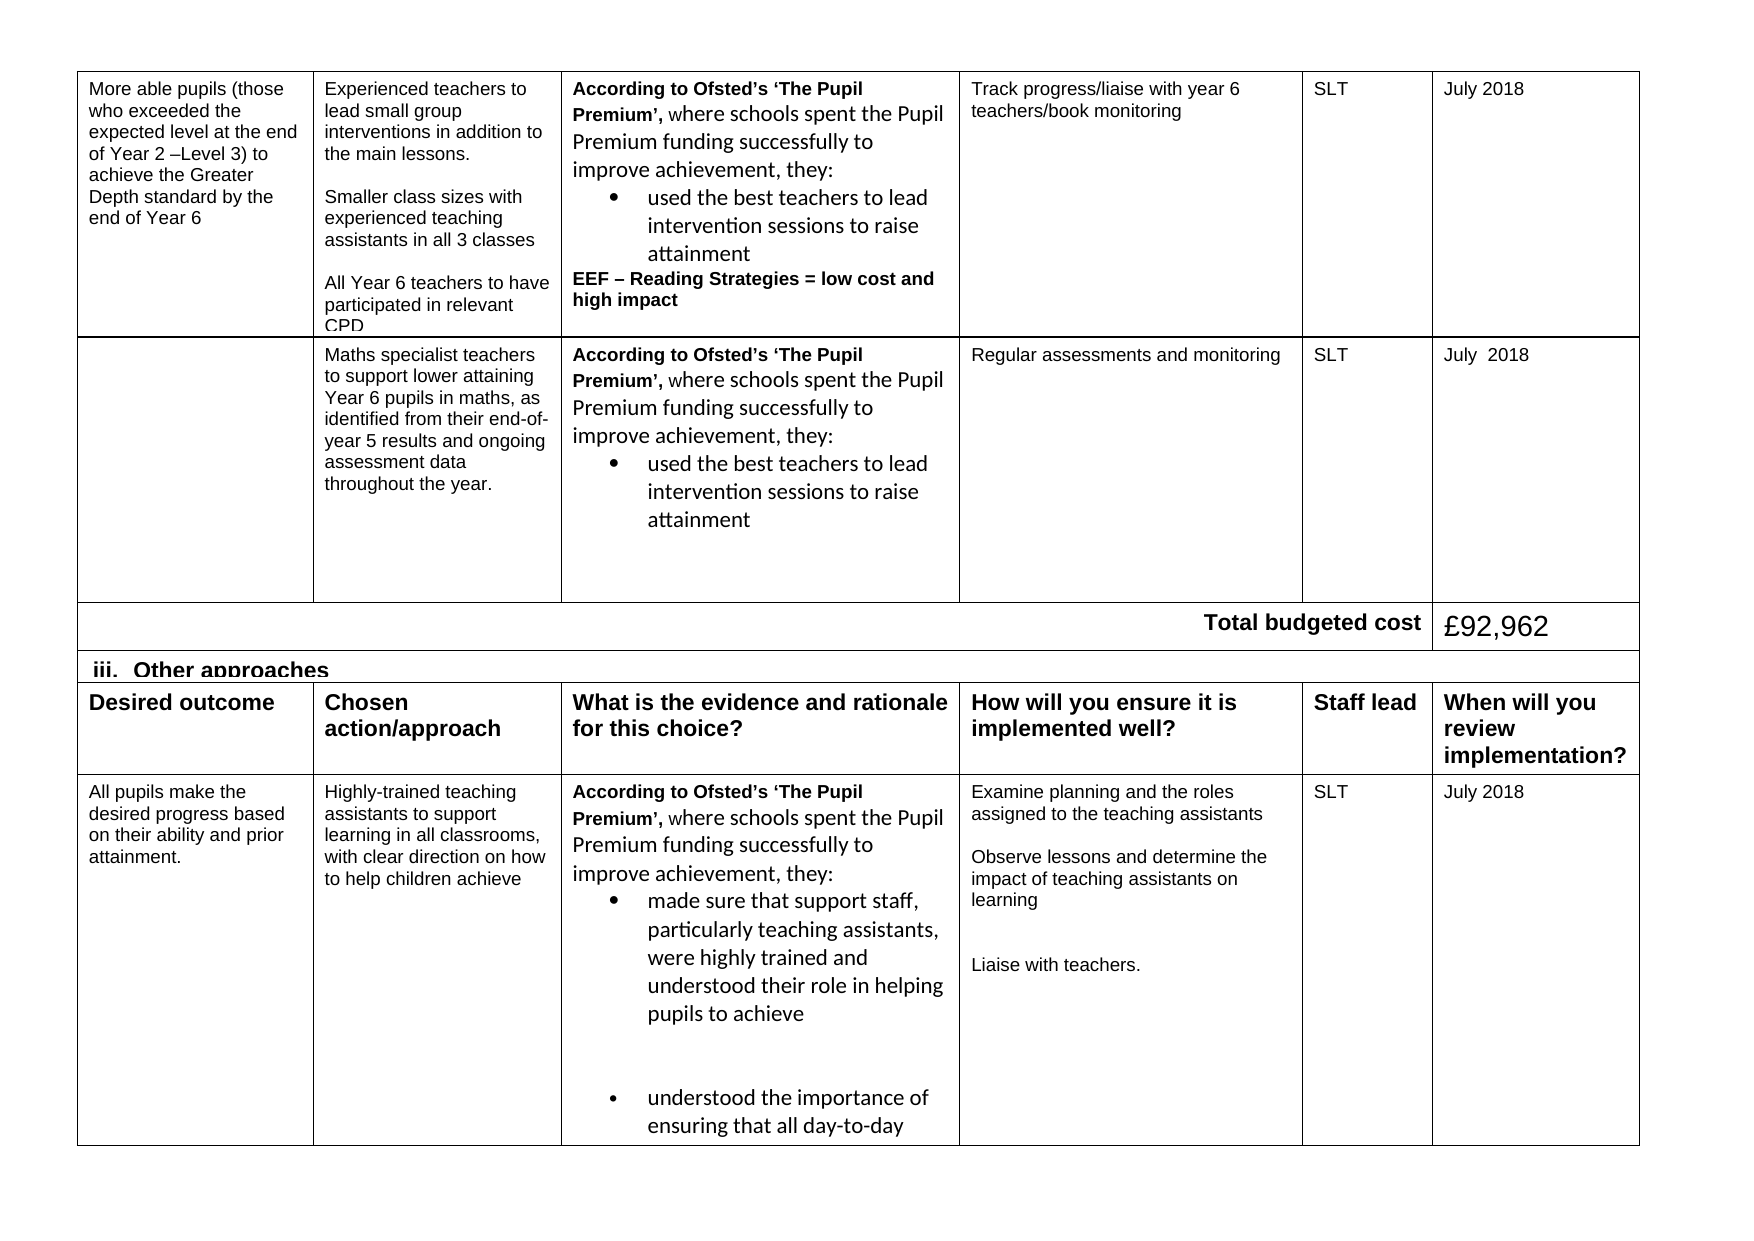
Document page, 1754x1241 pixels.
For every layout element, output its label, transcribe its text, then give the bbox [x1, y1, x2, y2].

table_cell Maths specialist teachers to support lower attaining Year 6 pupils in maths, as identified from their end-of-year 5 results and ongoing assessment data throughout the year. [314, 338, 561, 602]
table_cell Total budgeted cost [78, 603, 1432, 649]
table_cell [78, 338, 313, 602]
table_cell SLT [1303, 775, 1432, 1145]
table_cell SLT [1303, 72, 1432, 336]
table_cell July 2018 [1433, 72, 1639, 336]
table_cell Chosen action/approach [314, 683, 561, 774]
table_cell Staff lead [1303, 683, 1432, 774]
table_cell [314, 775, 561, 1145]
table_cell Track progress/liaise with year 6 teachers/book monitoring [960, 72, 1302, 336]
table_cell Desired outcome [78, 683, 313, 774]
table_cell How will you ensure it is implemented well? [960, 683, 1302, 774]
table_cell July 2018 [1433, 338, 1639, 602]
table_cell According to Ofsted’s ‘The Pupil Premium’, where schools spent the Pupil Premium funding successfully to improve achievement, they: used the best teachers to lead intervention sessions to raise attainment EEF – Reading Strategies = low cost and high impact [562, 72, 959, 336]
table_cell More able pupils (those who exceeded the expected level at the end of Year 2 –Level 3) to achieve the Greater Depth standard by the end of Year 6 [78, 72, 313, 336]
table_cell Experienced teachers to lead small group interventions in addition to the main lessons. Smaller class sizes with experienced teaching assistants in all 3 classes All Year 6 teachers to have participated in relevant CPD [314, 72, 561, 336]
table_cell Regular assessments and monitoring [960, 338, 1302, 602]
table_cell When will you review implementation? [1433, 683, 1639, 774]
table_cell What is the evidence and rationale for this choice? [562, 683, 959, 774]
table_cell £92,962 [1433, 603, 1639, 649]
table_cell SLT [1303, 338, 1432, 602]
table_cell According to Ofsted’s ‘The Pupil Premium’, where schools spent the Pupil Premium funding successfully to improve achievement, they: used the best teachers to lead intervention sessions to raise attainment [562, 338, 959, 602]
table_cell Other approaches [78, 651, 1639, 682]
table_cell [960, 775, 1302, 1145]
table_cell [562, 775, 959, 1145]
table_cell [78, 775, 313, 1145]
table_cell July 2018 [1433, 775, 1639, 1145]
